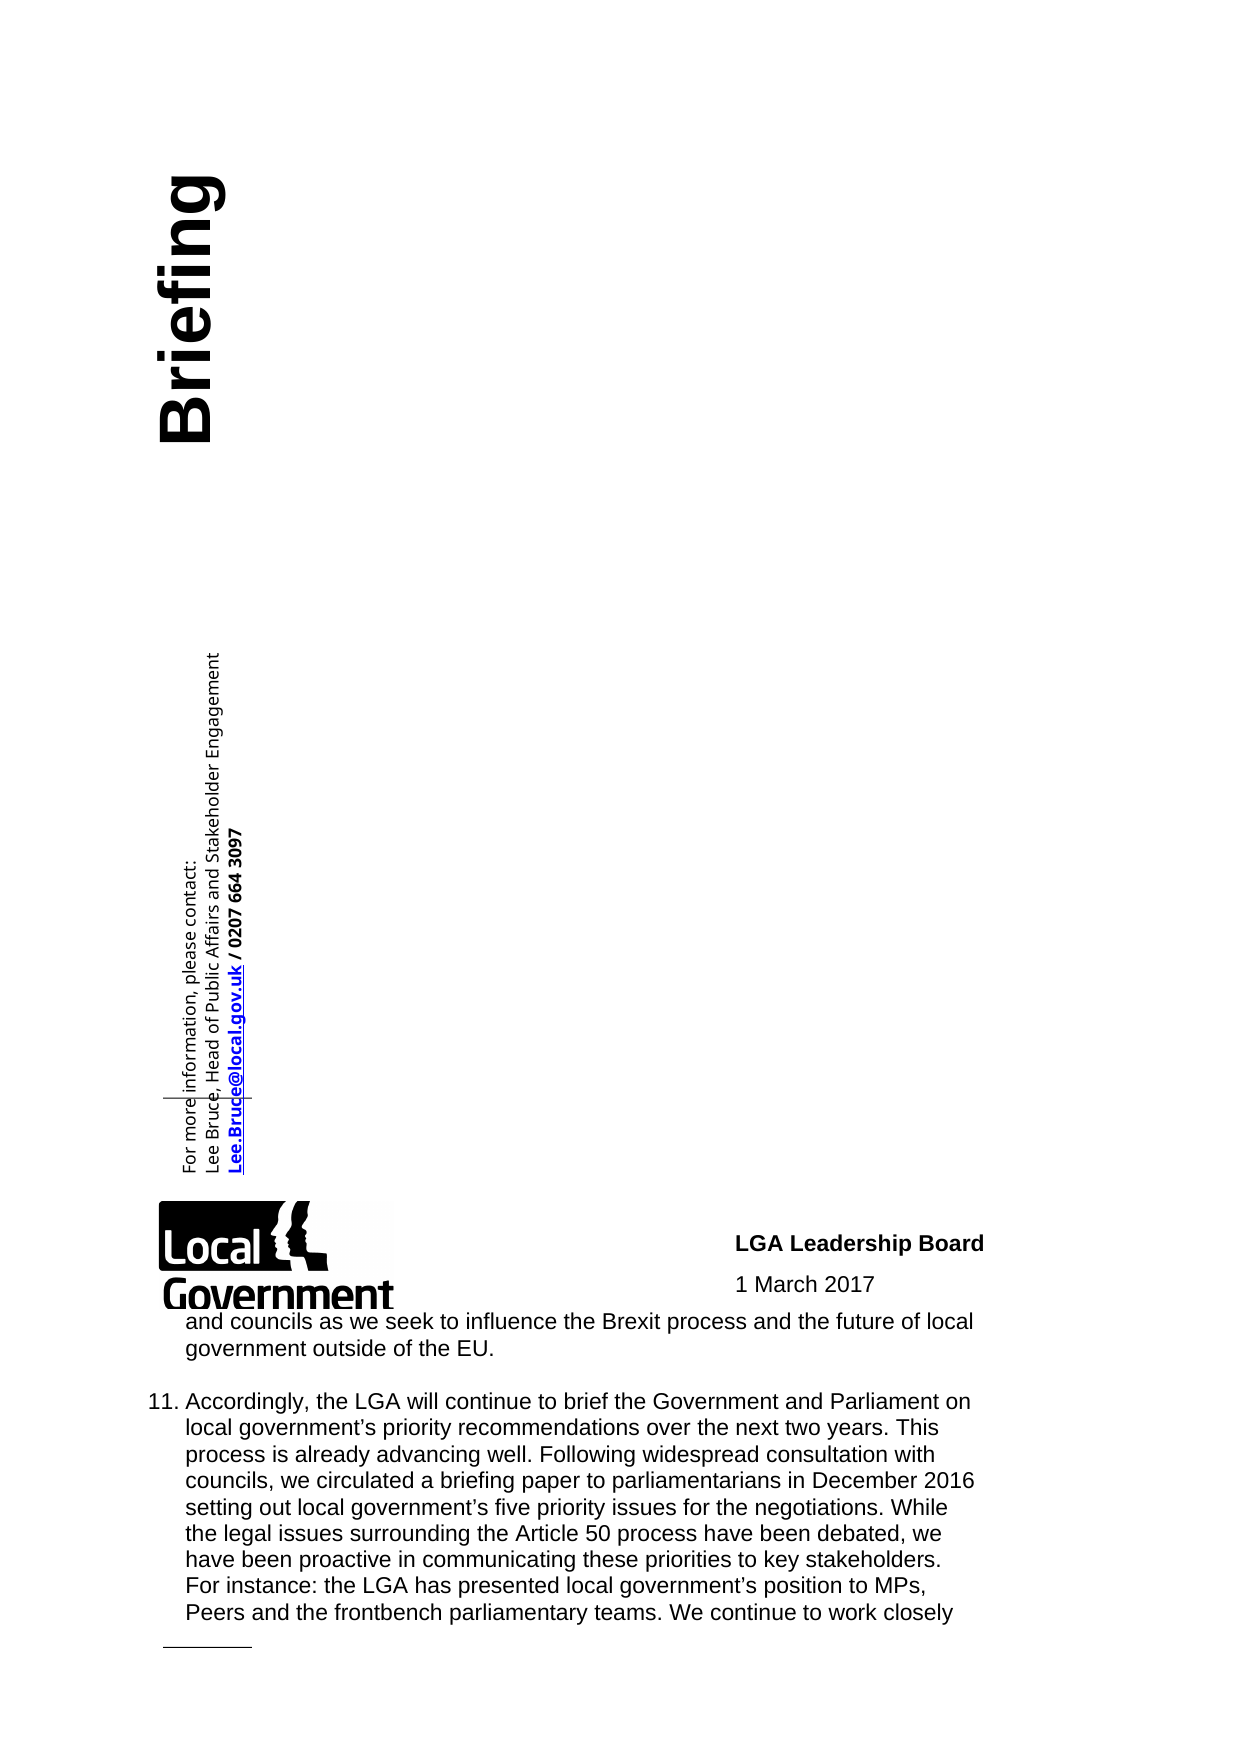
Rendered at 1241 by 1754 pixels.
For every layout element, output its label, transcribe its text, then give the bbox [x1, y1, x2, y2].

list The LGA has a clear position about the risks and opportunities of Brexit for local government. We will work with Government, both Houses of Parliament and councils as we seek to influence the Brexit process and the future of local government outside of the EU. [148, 1308, 980, 1361]
picture [158, 1201, 394, 1309]
list Accordingly, the LGA will continue to brief the Government and Parliament on local government’s priority recommendations over the next two years. This process is already advancing well. Following widespread consultation with councils, we circulated a briefing paper to parliamentarians in December 2016 setting out local government’s five priority issues for the negotiations. While the legal issues surrounding the Article 50 process have been debated, we have been proactive in communicating these priorities to key stakeholders. For instance: the LGA has presented local government’s position to MPs, Peers and the frontbench parliamentary teams. We continue to work closely with the Department for Communities and Local Government (DCLG) through regular meetings at officer level. In January, David Jones MP, Minister of State, Department for Exiting the EU, addressed an EU Committee of the Regions meeting hosted by the LGA. We also continue to work closely with the other UK local government associations following the publication of our joint position statement. [148, 1388, 980, 1625]
